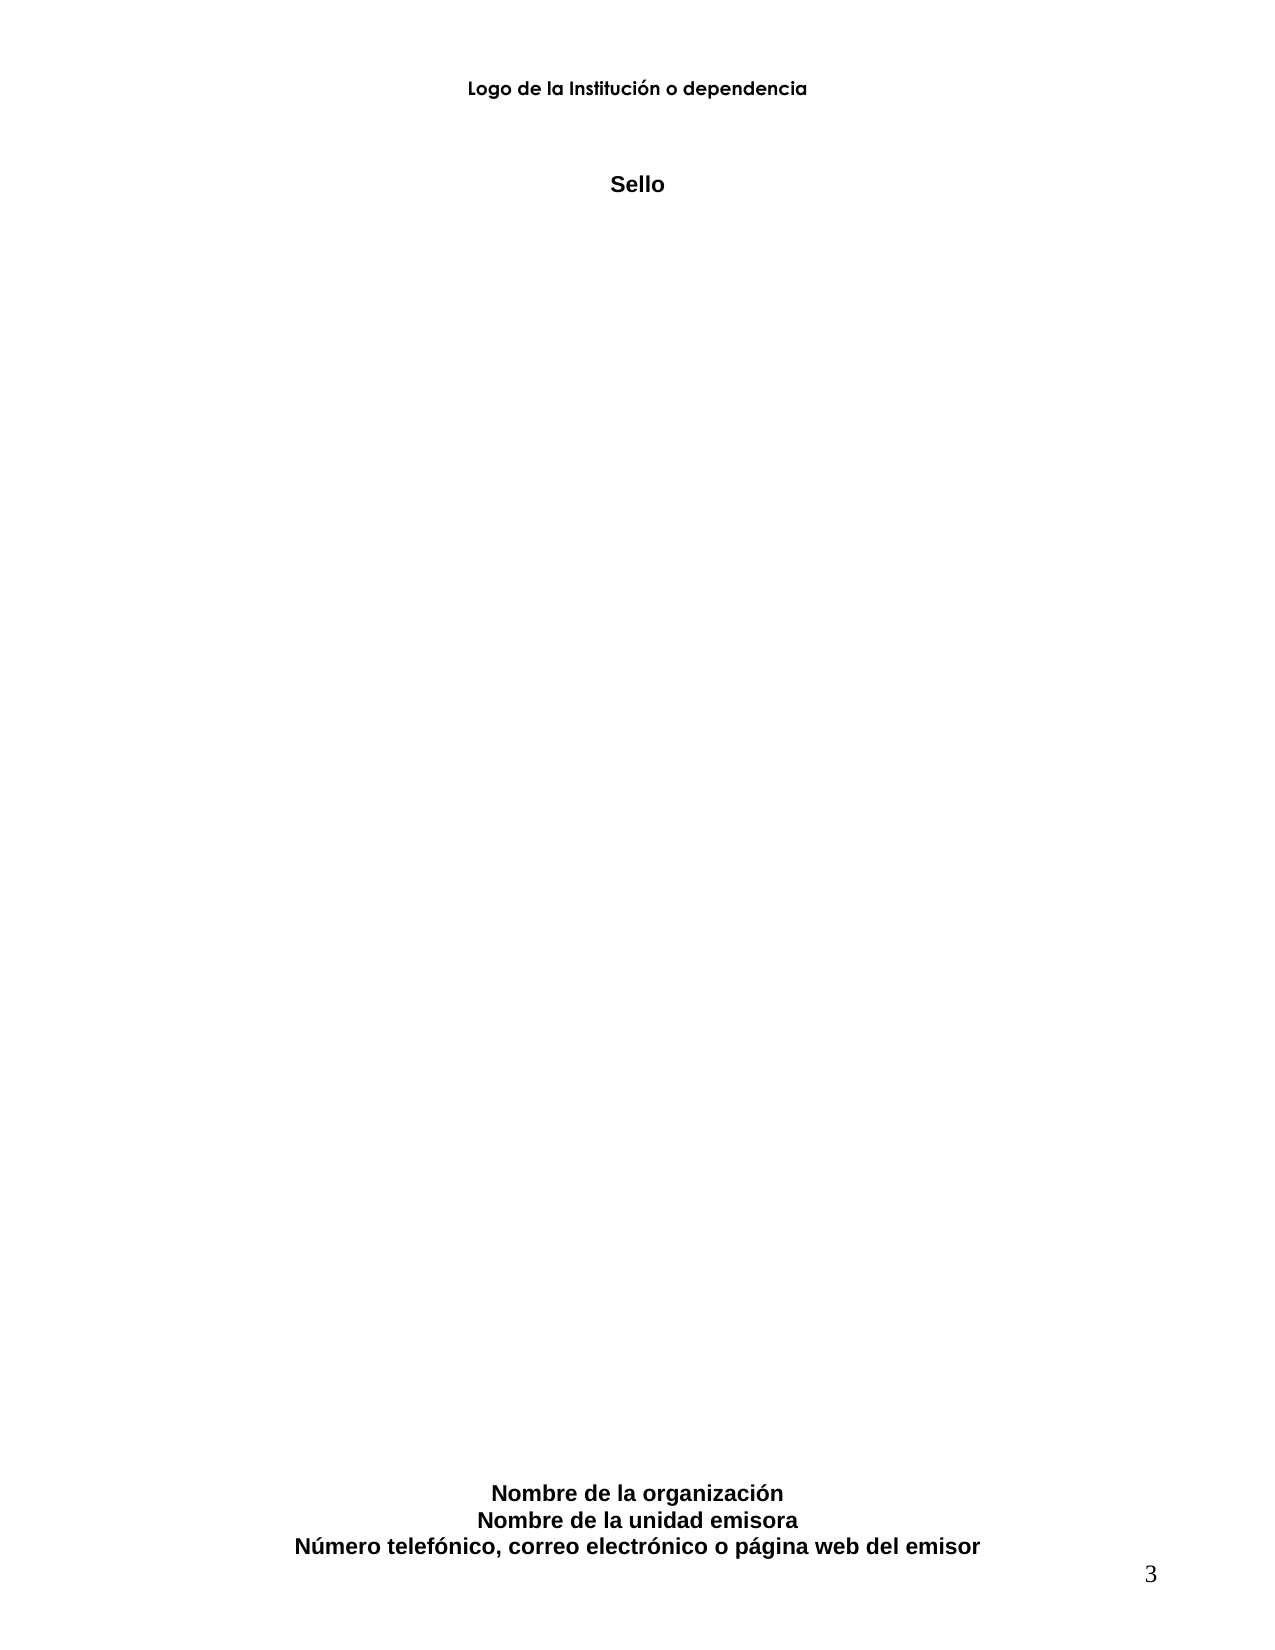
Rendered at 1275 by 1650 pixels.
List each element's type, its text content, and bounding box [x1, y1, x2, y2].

text Sello [118, 171, 1157, 197]
